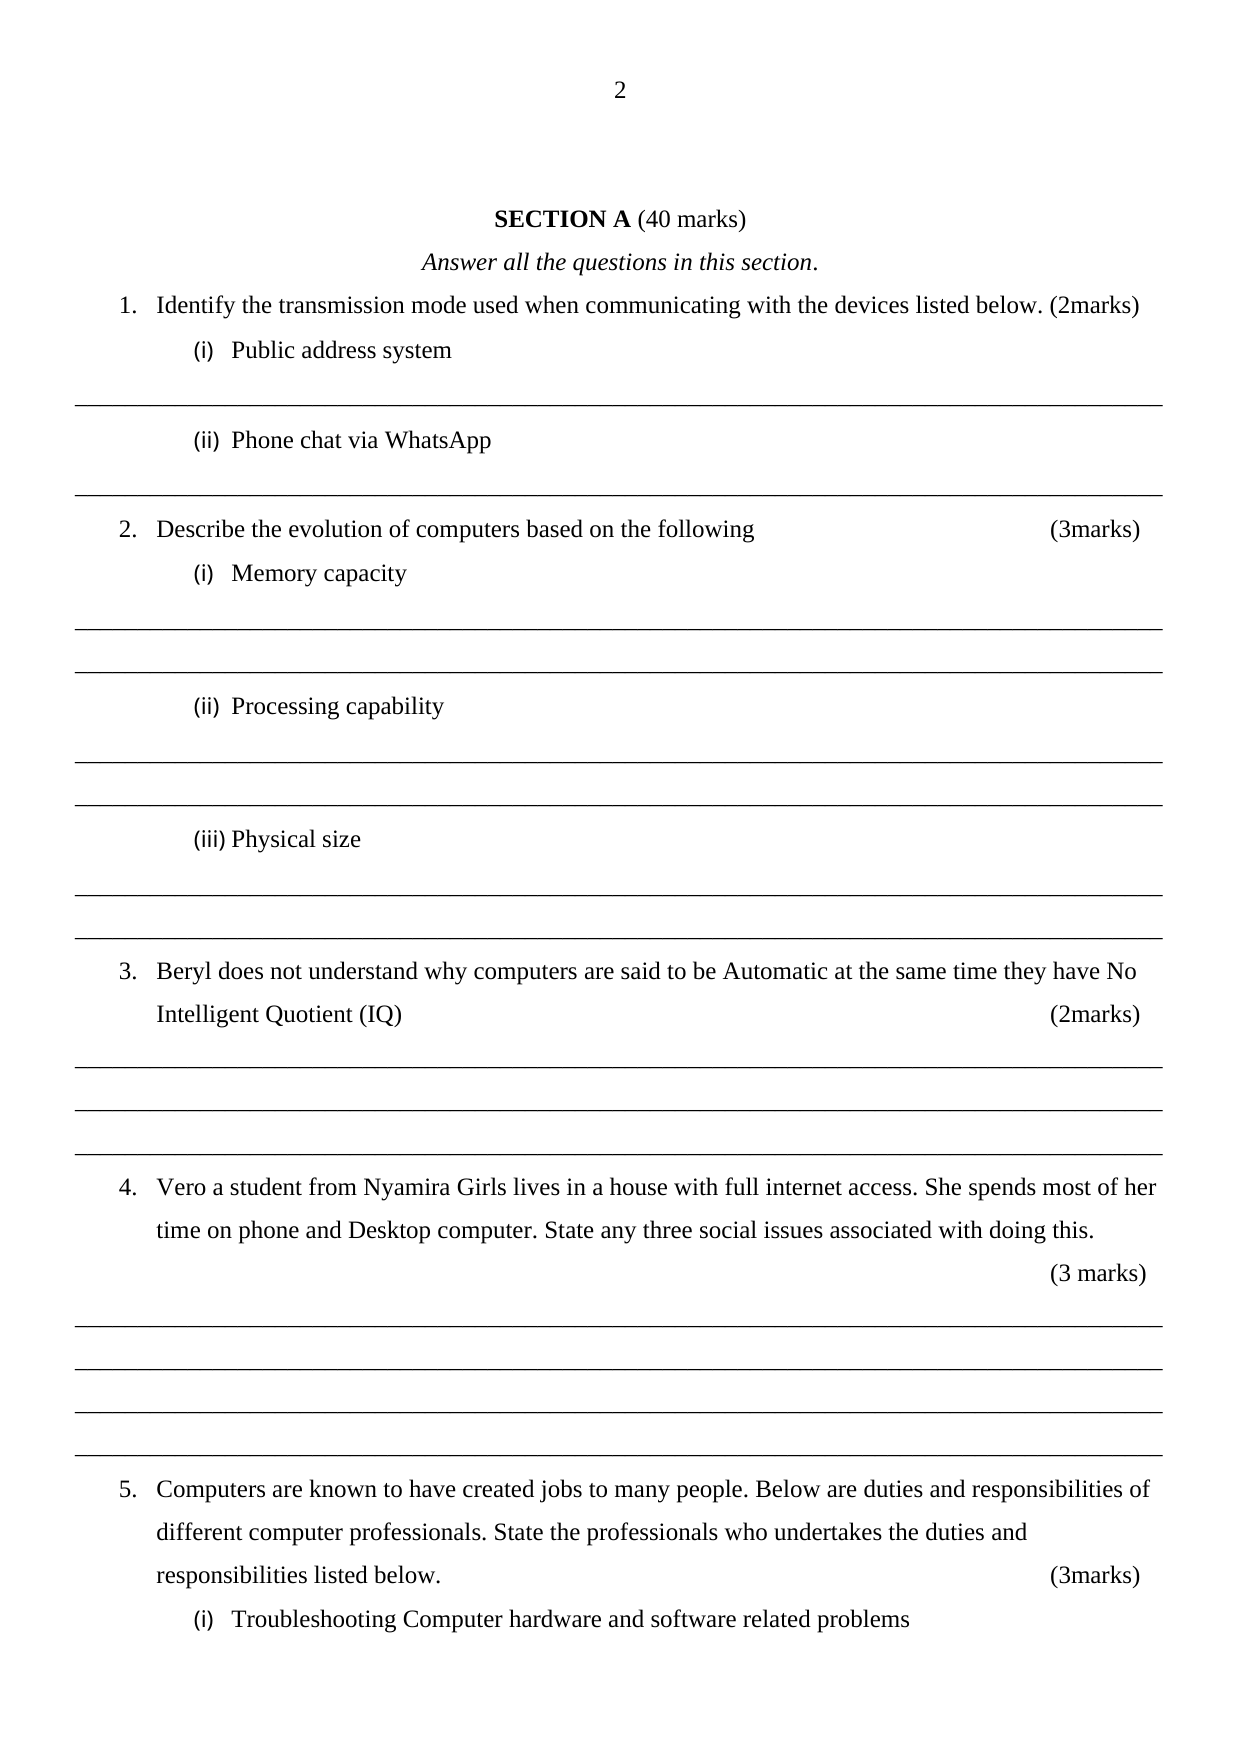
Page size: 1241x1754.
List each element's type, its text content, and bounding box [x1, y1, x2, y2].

text SECTION A (40 marks) [75, 204, 1165, 233]
list Phone chat via WhatsApp [194, 424, 1165, 455]
list Describe the evolution of computers based on the following (3marks) [119, 514, 1165, 542]
list Vero a student from Nyamira Girls lives in a house with full internet access. She spends most of her time on phone and Desktop computer. State any three social issues associated with doing this. (3 marks) [119, 1172, 1165, 1287]
list Physical size [194, 823, 1165, 854]
text ______________________________________________________________________________________________________________________________________________________________________________ [75, 737, 1165, 809]
text ______________________________________________________________________________________________________________________________________________________________________________ [75, 1387, 1165, 1459]
list Memory capacity [194, 557, 1165, 588]
text ______________________________________________________________________________________________________________________________________________________________________________ [75, 604, 1165, 676]
text _____________________________________________________________________________________________________________________________________________________________________________________________________________________________________________________________________ [75, 1042, 1165, 1157]
text _______________________________________________________________________________________ [75, 471, 1165, 499]
text _______________________________________________________________________________________ [75, 381, 1165, 409]
text ______________________________________________________________________________________________________________________________________________________________________________ [75, 870, 1165, 942]
list Troubleshooting Computer hardware and software related problems [194, 1603, 1165, 1634]
text Answer all the questions in this section. [75, 247, 1165, 276]
text ______________________________________________________________________________________________________________________________________________________________________________ [75, 1301, 1165, 1373]
list Computers are known to have created jobs to many people. Below are duties and responsibilities of different computer professionals. State the professionals who undertakes the duties and responsibilities listed below. (3marks) [119, 1474, 1165, 1589]
list Identify the transmission mode used when communicating with the devices listed below. (2marks) [119, 291, 1165, 319]
list Public address system [194, 334, 1165, 365]
list Processing capability [194, 690, 1165, 721]
list Beryl does not understand why computers are said to be Automatic at the same time they have No Intelligent Quotient (IQ) (2marks) [119, 956, 1165, 1028]
